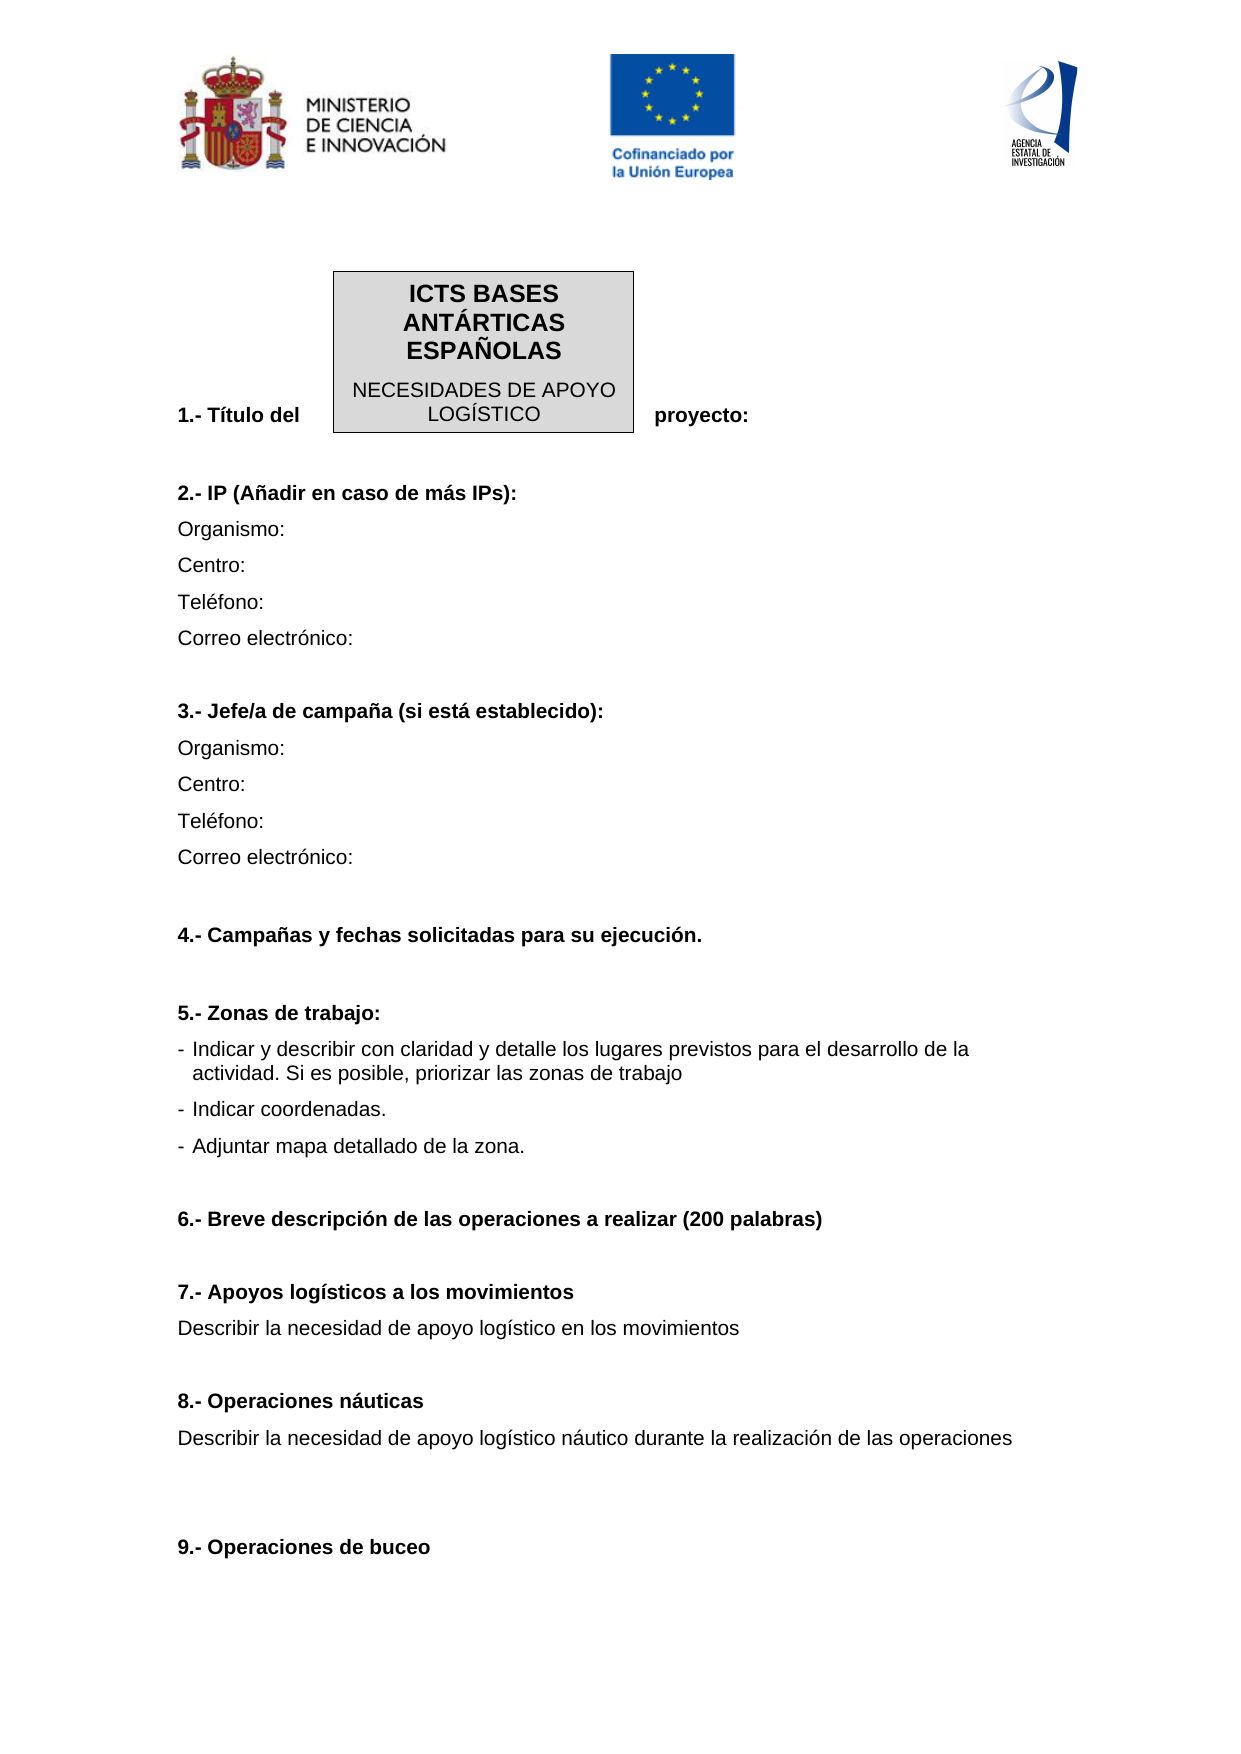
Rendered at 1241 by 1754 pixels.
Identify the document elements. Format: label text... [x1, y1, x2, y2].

text 1.- Título del proyecto: [177, 403, 333, 427]
text 8.- Operaciones náuticas [177, 1389, 1063, 1413]
text 1.- Título del proyecto: [634, 403, 1063, 427]
text Teléfono: [177, 590, 1063, 614]
text 7.- Apoyos logísticos a los movimientos [177, 1279, 1063, 1303]
picture [1001, 61, 1078, 166]
text Teléfono: [177, 808, 1063, 832]
text 3.- Jefe/a de campaña (si está establecido): [177, 699, 1063, 723]
text Correo electrónico: [177, 626, 1063, 650]
text Organismo: [177, 736, 1063, 759]
text 5.- Zonas de trabajo: [177, 1000, 1063, 1024]
text - Adjuntar mapa detallado de la zona. [177, 1134, 1063, 1158]
list - Indicar coordenadas. [177, 1097, 1063, 1121]
picture [177, 55, 465, 172]
text Correo electrónico: [177, 845, 1063, 869]
text Centro: [177, 772, 1063, 796]
text Describir la necesidad de apoyo logístico en los movimientos [177, 1316, 1063, 1340]
text Describir la necesidad de apoyo logístico náutico durante la realización de las operaciones [177, 1425, 1063, 1449]
text 6.- Breve descripción de las operaciones a realizar (200 palabras) [177, 1207, 1063, 1231]
text 9.- Operaciones de buceo [177, 1535, 1063, 1559]
picture [601, 54, 741, 180]
text Centro: [177, 553, 1063, 577]
text 4.- Campañas y fechas solicitadas para su ejecución. [177, 923, 1063, 947]
text Organismo: [177, 517, 1063, 541]
list - Indicar y describir con claridad y detalle los lugares previstos para el desarrollo de la actividad. Si es posible, priorizar las zonas de trabajo [177, 1037, 1063, 1085]
text 2.- IP (Añadir en caso de más IPs): [177, 480, 1063, 504]
